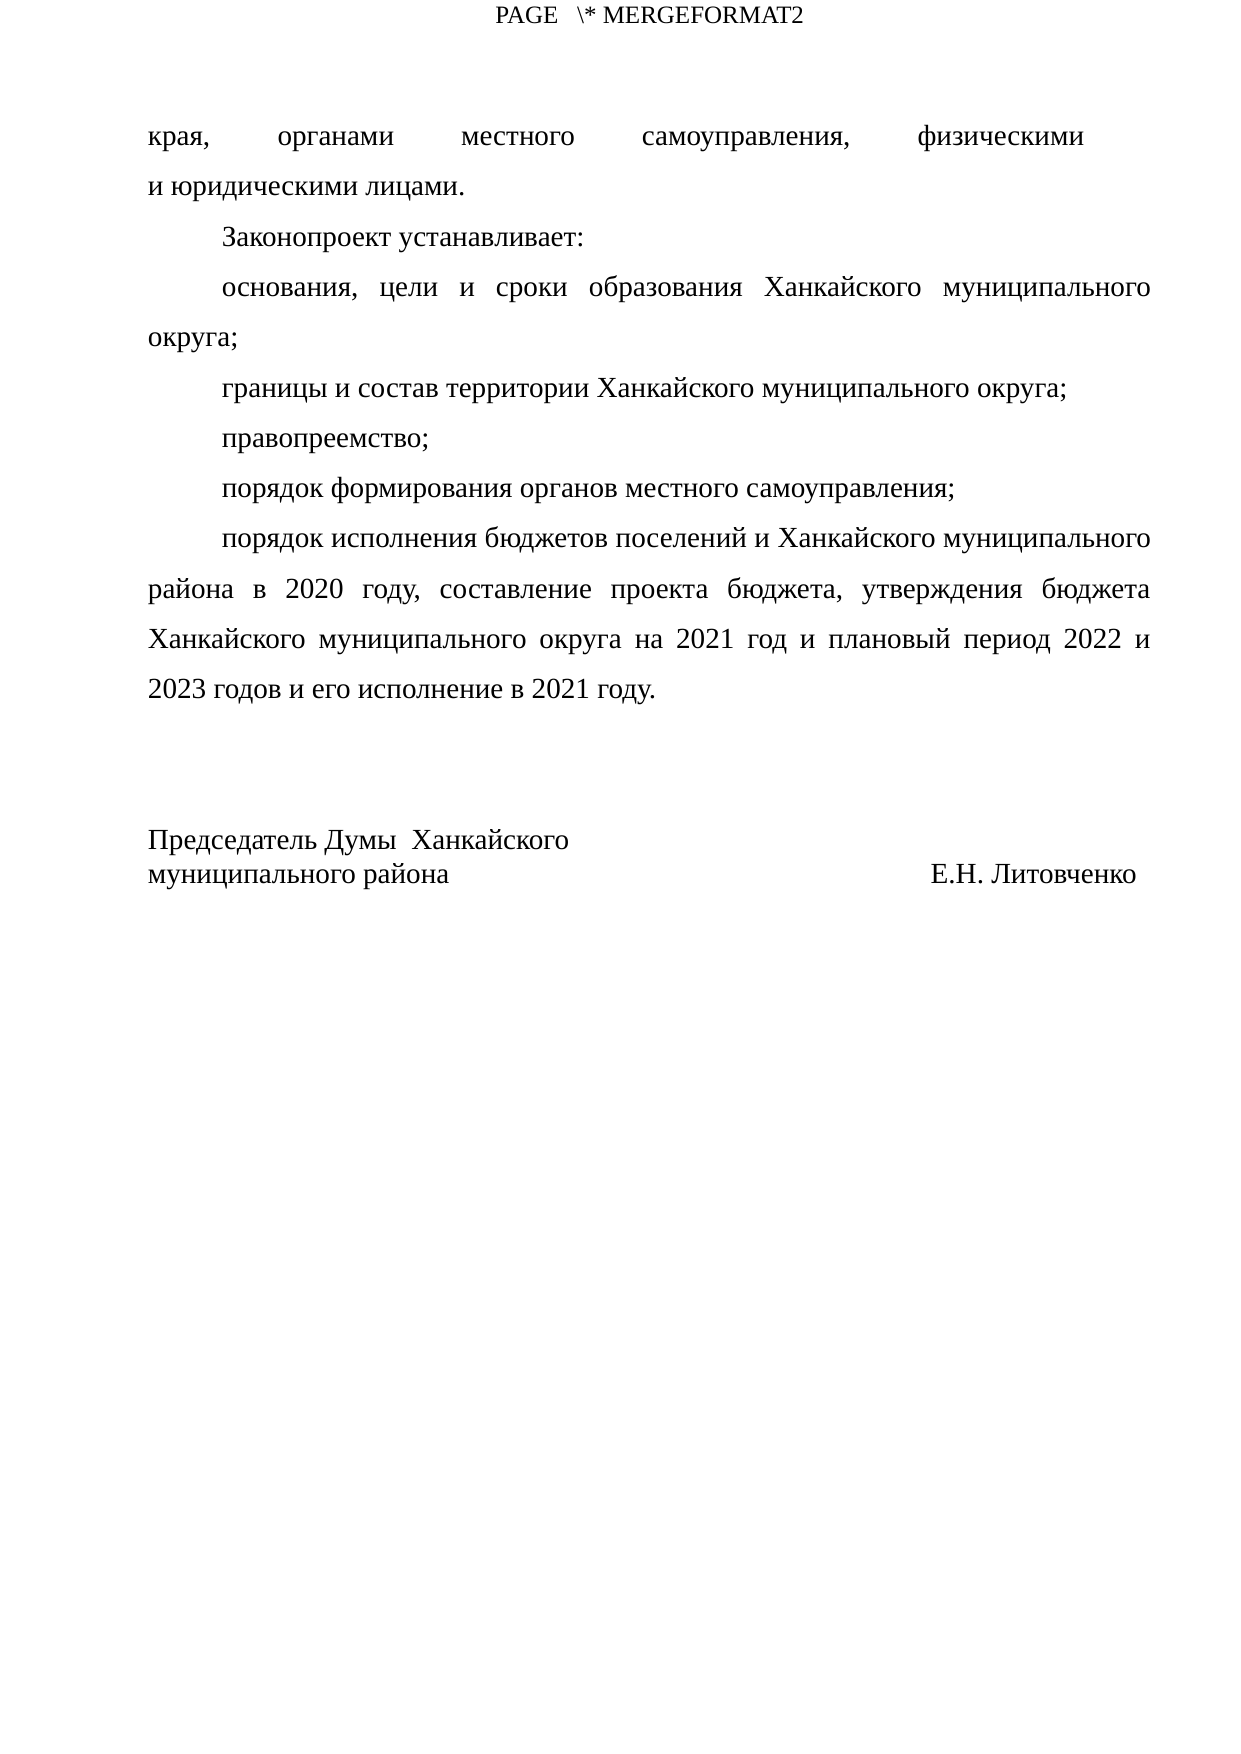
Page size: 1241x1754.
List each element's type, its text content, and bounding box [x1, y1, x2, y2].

text порядок формирования органов местного самоуправления; [148, 470, 1152, 504]
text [148, 118, 1152, 202]
text муниципального района Е.Н. Литовченко [148, 856, 1152, 889]
text границы и состав территории Ханкайского муниципального округа; [148, 370, 1152, 403]
text Председатель Думы Ханкайского [148, 822, 1152, 856]
text правопреемство; [148, 420, 1152, 453]
text порядок исполнения бюджетов поселений и Ханкайского муниципального района в 2020 году, составление проекта бюджета, утверждения бюджета Ханкайского муниципального округа на 2021 год и плановый период 2022 и 2023 годов и его исполнение в 2021 году. [148, 521, 1152, 705]
text основания, цели и сроки образования Ханкайского муниципального округа; [148, 269, 1152, 353]
text Законопроект устанавливает: [148, 219, 1152, 252]
